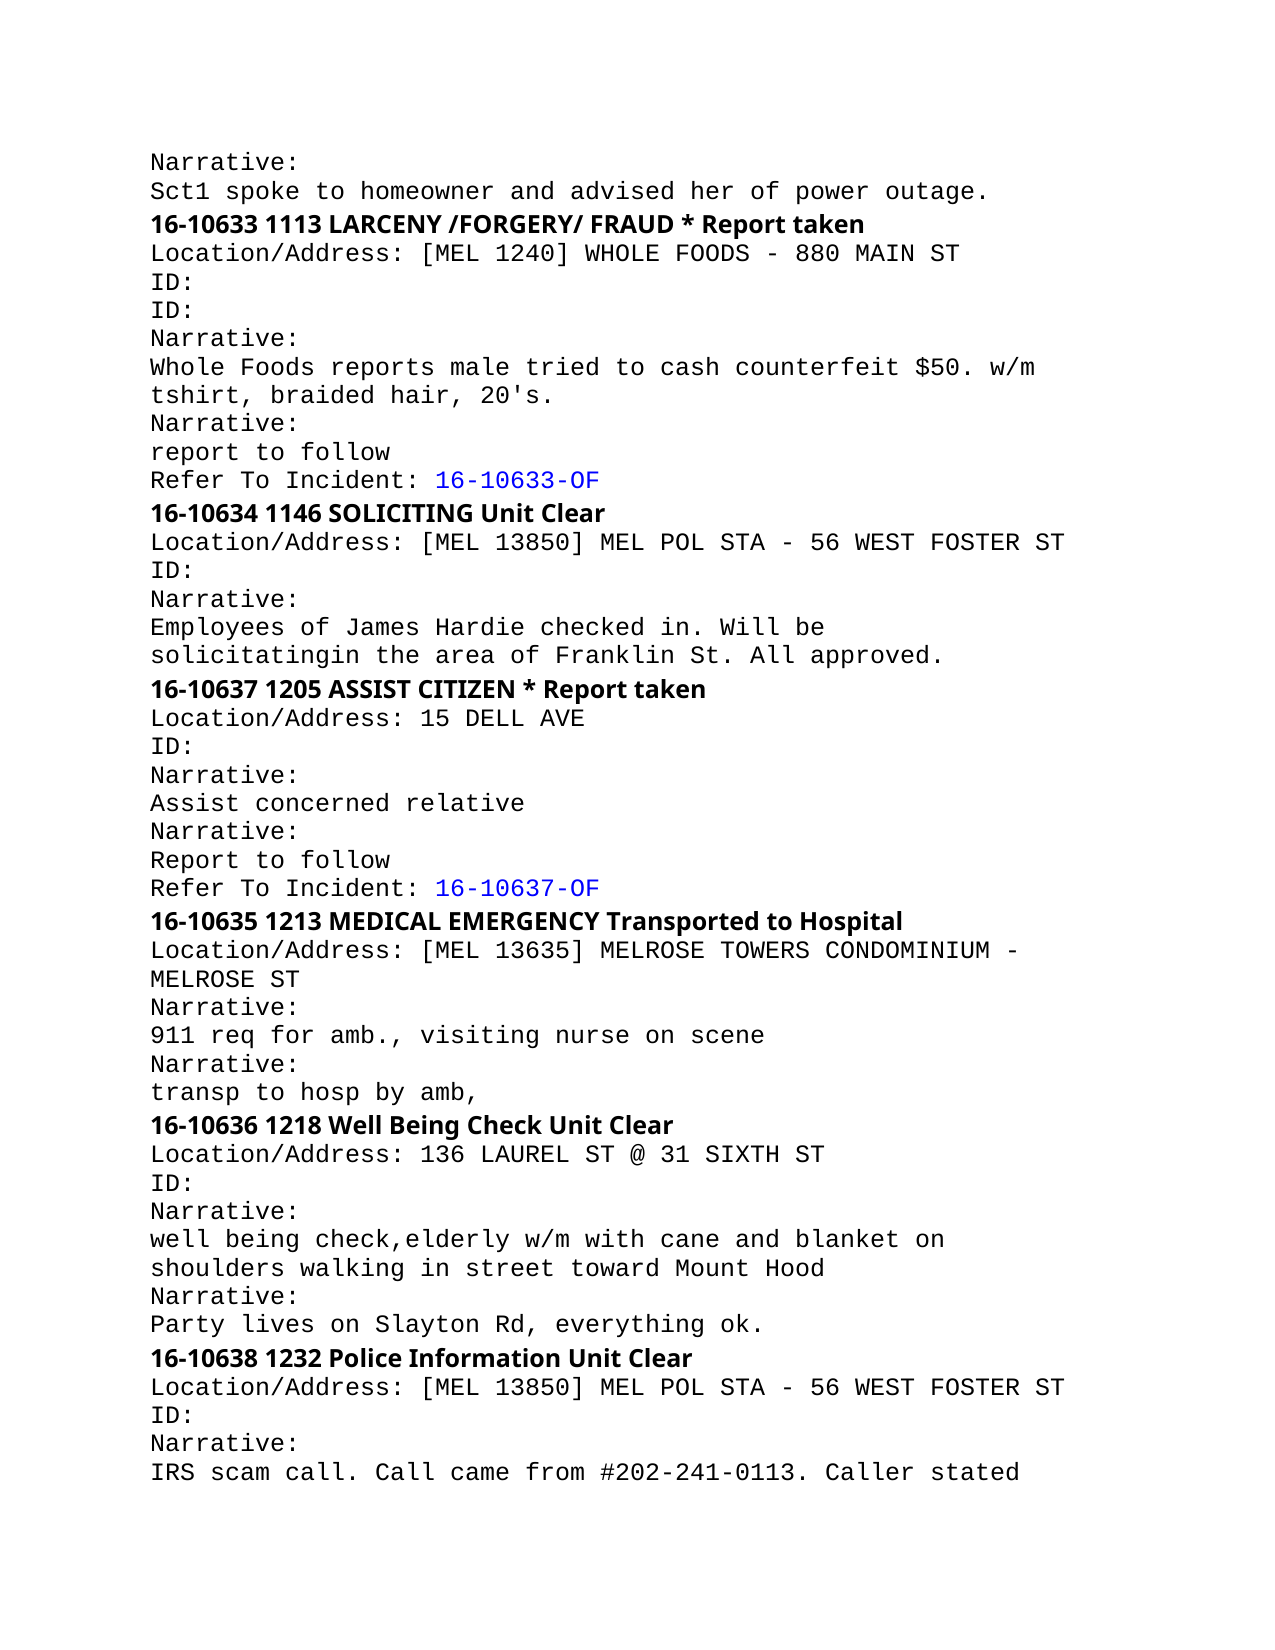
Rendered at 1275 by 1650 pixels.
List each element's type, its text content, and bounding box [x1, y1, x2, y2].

text Narrative: [150, 326, 1125, 354]
text solicitatingin the area of Franklin St. All approved. [150, 643, 1125, 671]
text 16-10634 1146 SOLICITING Unit Clear [150, 496, 1125, 530]
text 16-10636 1218 Well Being Check Unit Clear [150, 1108, 1125, 1142]
text Narrative: [150, 1199, 1125, 1227]
text 911 req for amb., visiting nurse on scene [150, 1023, 1125, 1051]
text transp to hosp by amb, [150, 1079, 1125, 1108]
text shoulders walking in street toward Mount Hood [150, 1255, 1125, 1284]
text ID: [150, 558, 1125, 586]
text Narrative: [150, 819, 1125, 847]
text Refer To Incident: 16-10633-OF [150, 467, 1125, 496]
text Narrative: [150, 586, 1125, 615]
text ID: [150, 269, 1125, 297]
text Narrative: [150, 1284, 1125, 1312]
text ID: [150, 1403, 1125, 1431]
text 16-10635 1213 MEDICAL EMERGENCY Transported to Hospital [150, 904, 1125, 938]
text Narrative: [150, 150, 1125, 178]
text IRS scam call. Call came from #202-241-0113. Caller stated [150, 1459, 1125, 1488]
text Report to follow [150, 847, 1125, 876]
text tshirt, braided hair, 20's. [150, 382, 1125, 411]
text Narrative: [150, 762, 1125, 791]
text report to follow [150, 439, 1125, 467]
text well being check,elderly w/m with cane and blanket on [150, 1227, 1125, 1255]
text Employees of James Hardie checked in. Will be [150, 615, 1125, 643]
text Location/Address: 15 DELL AVE [150, 706, 1125, 734]
text 16-10633 1113 LARCENY /FORGERY/ FRAUD * Report taken [150, 207, 1125, 241]
text ID: [150, 734, 1125, 762]
text Narrative: [150, 1051, 1125, 1079]
text Narrative: [150, 411, 1125, 439]
text ID: [150, 1170, 1125, 1199]
text Location/Address: 136 LAUREL ST @ 31 SIXTH ST [150, 1142, 1125, 1170]
text Sct1 spoke to homeowner and advised her of power outage. [150, 178, 1125, 207]
text Location/Address: [MEL 13635] MELROSE TOWERS CONDOMINIUM - MELROSE ST [150, 938, 1125, 994]
text Whole Foods reports male tried to cash counterfeit $50. w/m [150, 354, 1125, 382]
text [150, 1374, 1125, 1403]
text Location/Address: [MEL 13850] MEL POL STA - 56 WEST FOSTER ST [150, 530, 1125, 558]
text Assist concerned relative [150, 791, 1125, 819]
text 16-10638 1232 Police Information Unit Clear [150, 1340, 1125, 1374]
text Narrative: [150, 1431, 1125, 1459]
text Location/Address: [MEL 1240] WHOLE FOODS - 880 MAIN ST [150, 241, 1125, 269]
text ID: [150, 297, 1125, 326]
text Party lives on Slayton Rd, everything ok. [150, 1312, 1125, 1340]
text 16-10637 1205 ASSIST CITIZEN * Report taken [150, 671, 1125, 706]
text Refer To Incident: 16-10637-OF [150, 876, 1125, 904]
text Narrative: [150, 994, 1125, 1023]
